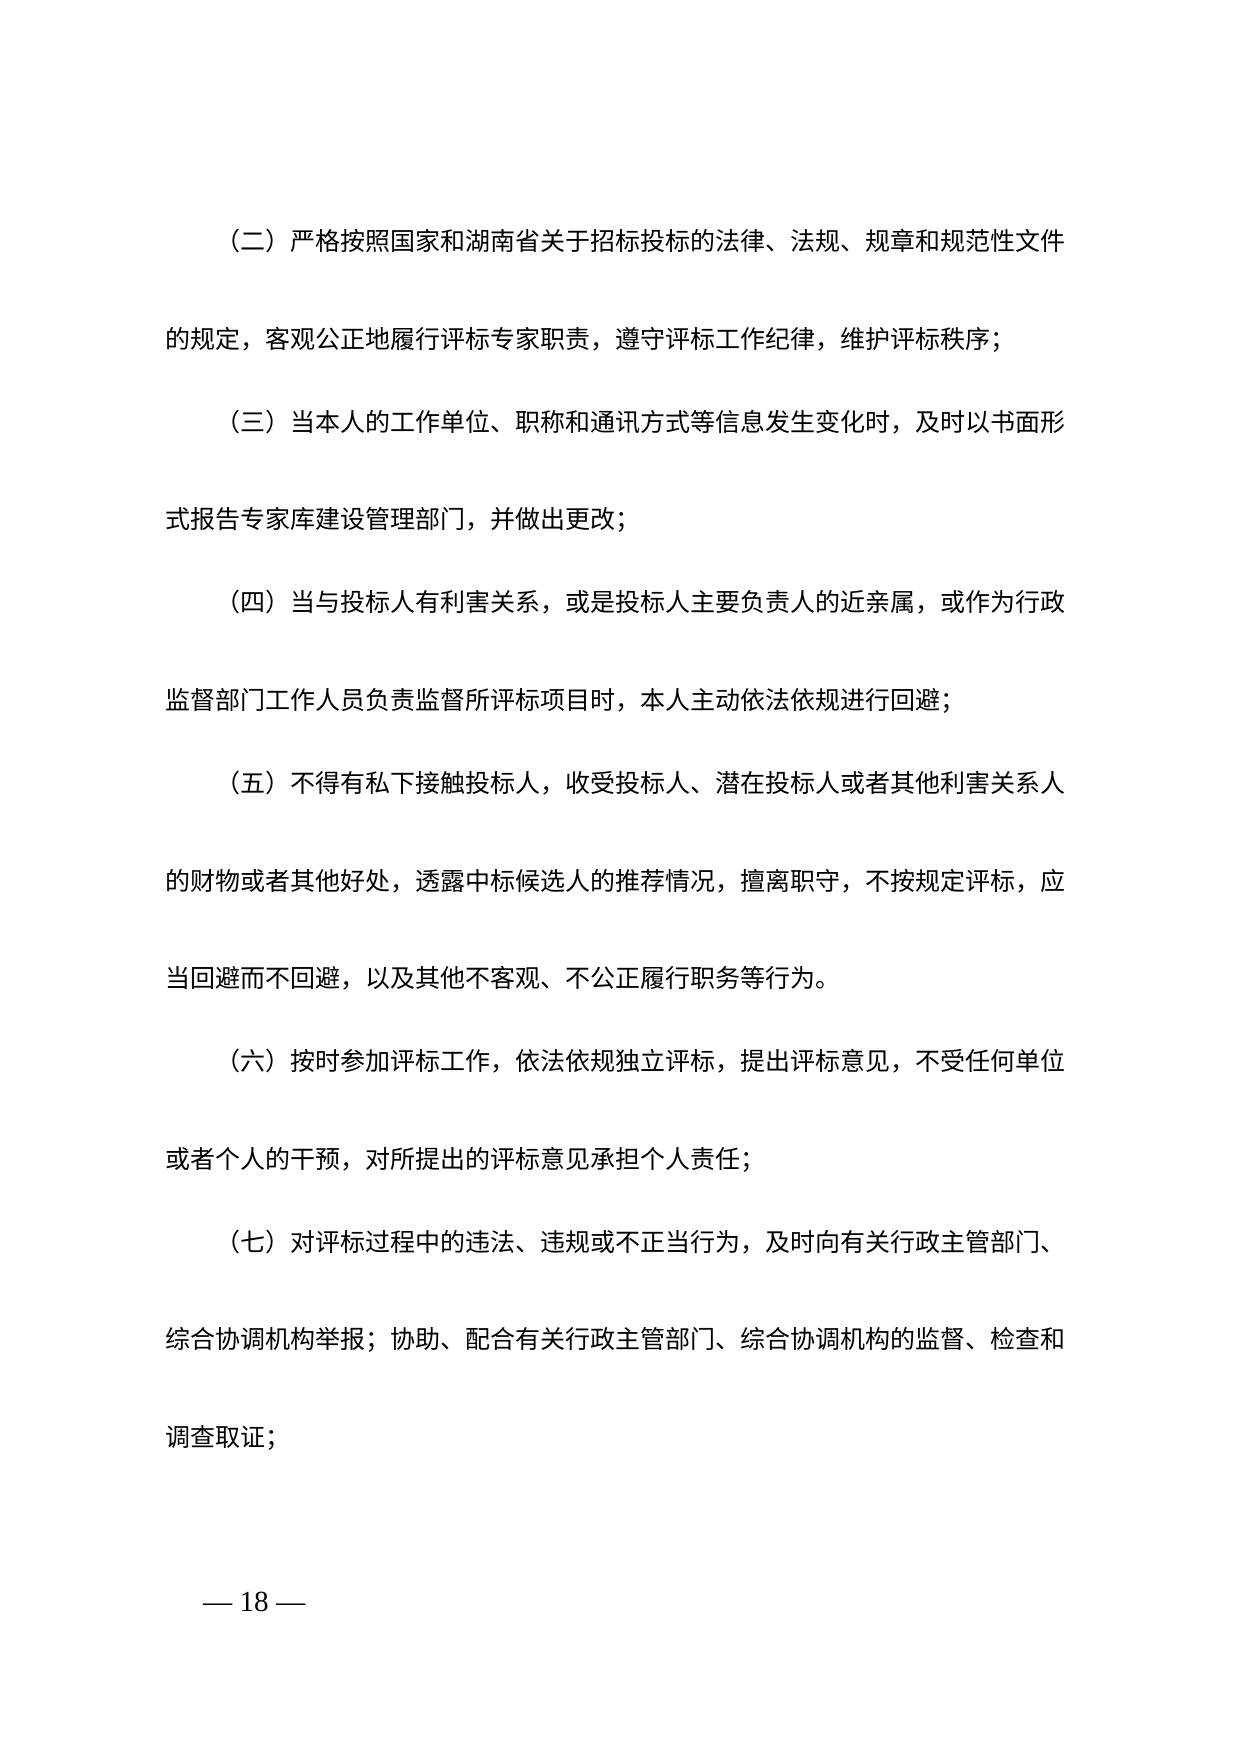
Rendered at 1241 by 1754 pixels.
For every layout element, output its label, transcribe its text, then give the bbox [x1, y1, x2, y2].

text （七）对评标过程中的违法、违规或不正当行为，及时向有关行政主管部门、综合协调机构举报；协助、配合有关行政主管部门、综合协调机构的监督、检查和调查取证； [165, 1208, 1081, 1468]
text （五）不得有私下接触投标人，收受投标人、潜在投标人或者其他利害关系人的财物或者其他好处，透露中标候选人的推荐情况，擅离职守，不按规定评标，应当回避而不回避，以及其他不客观、不公正履行职务等行为。 [165, 749, 1081, 1009]
text （二）严格按照国家和湖南省关于招标投标的法律、法规、规章和规范性文件的规定，客观公正地履行评标专家职责，遵守评标工作纪律，维护评标秩序； [165, 207, 1081, 370]
text （三）当本人的工作单位、职称和通讯方式等信息发生变化时，及时以书面形式报告专家库建设管理部门，并做出更改； [165, 388, 1081, 550]
text （四）当与投标人有利害关系，或是投标人主要负责人的近亲属，或作为行政监督部门工作人员负责监督所评标项目时，本人主动依法依规进行回避； [165, 568, 1081, 731]
text （六）按时参加评标工作，依法依规独立评标，提出评标意见，不受任何单位或者个人的干预，对所提出的评标意见承担个人责任； [165, 1027, 1081, 1190]
